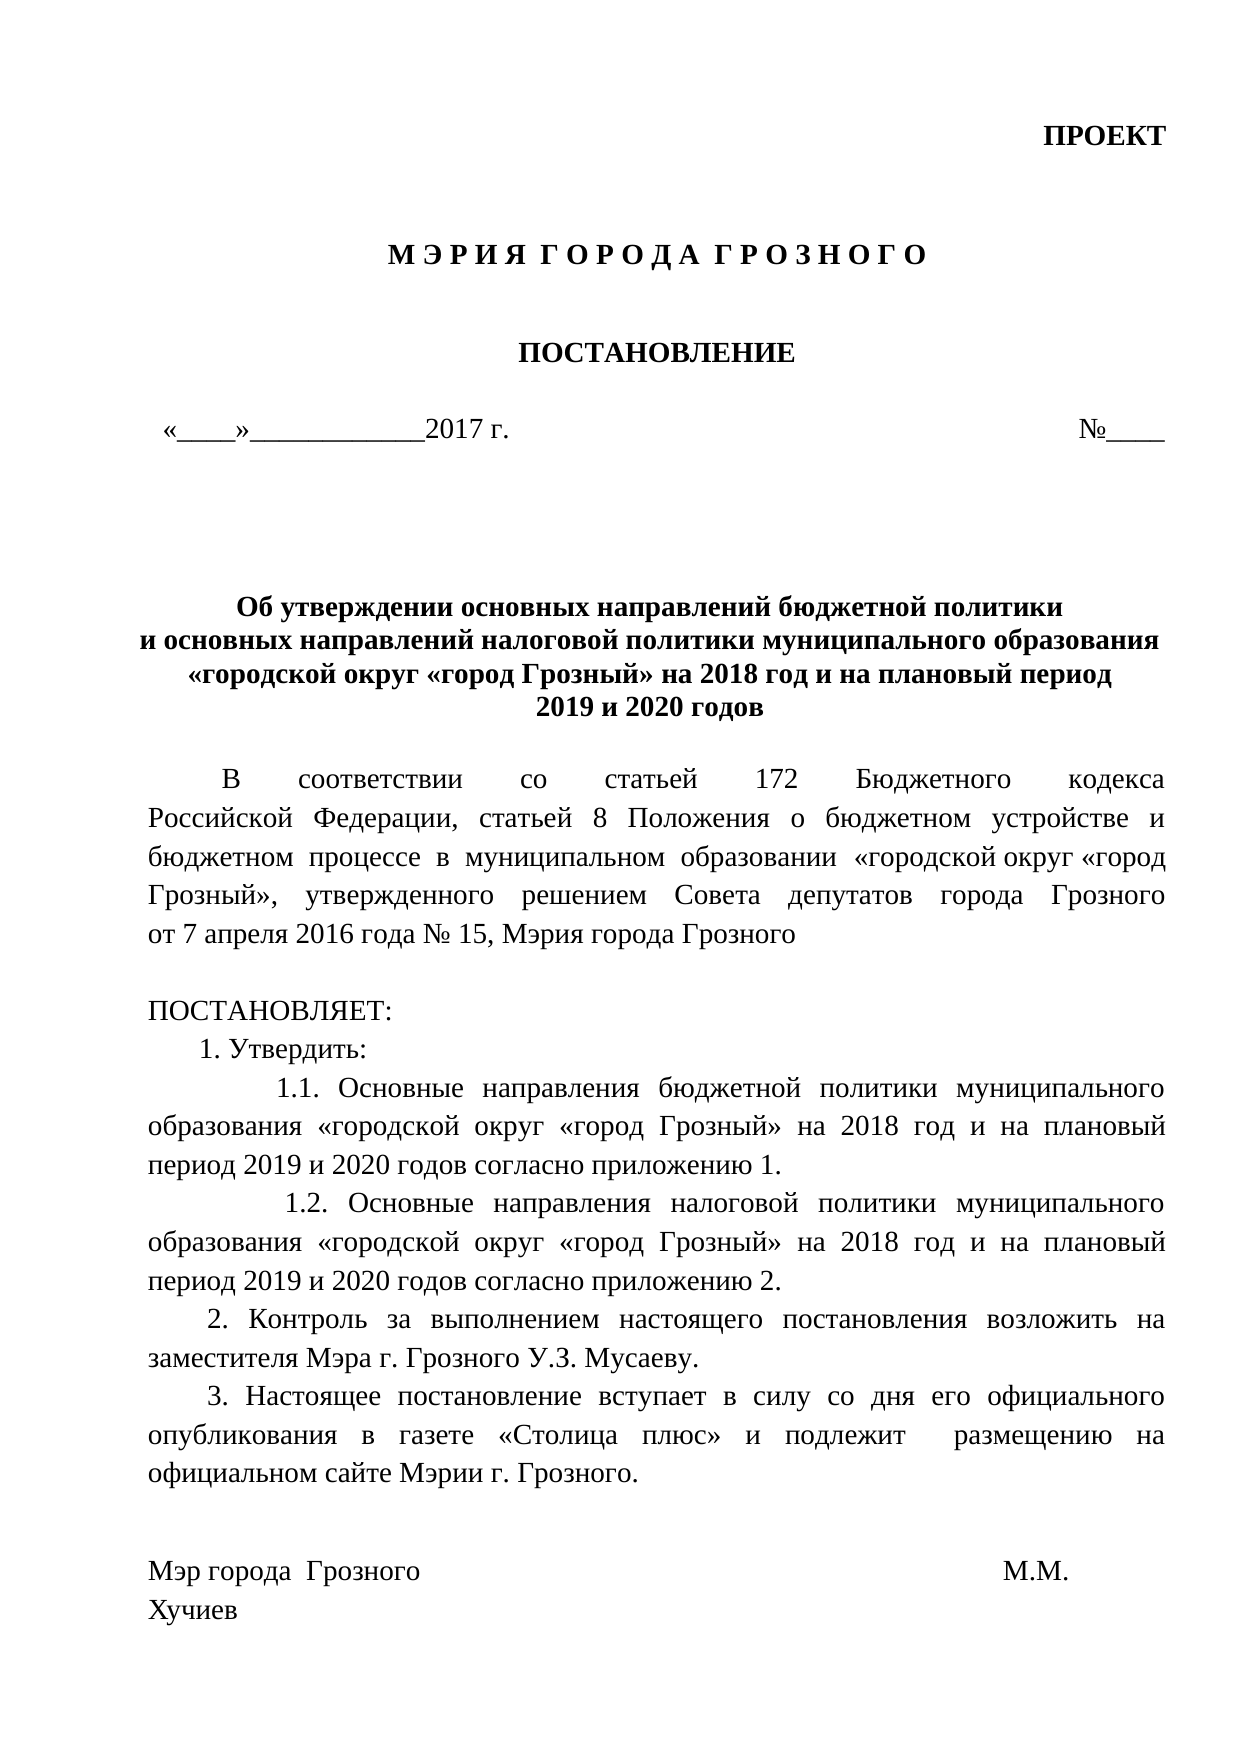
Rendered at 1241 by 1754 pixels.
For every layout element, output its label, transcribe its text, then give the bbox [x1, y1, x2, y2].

text 1.2. Основные направления налоговой политики муниципального образования «городской округ «город Грозный» на 2018 год и на плановый период 2019 и 2020 годов согласно приложению 2. [148, 1186, 1166, 1296]
text Об утверждении основных направлений бюджетной политики [133, 589, 1166, 622]
text В соответствии со статьей 172 Бюджетного кодекса Российской Федерации, статьей 8 Положения о бюджетном устройстве и бюджетном процессе в муниципальном образовании «городской округ «город Грозный», утвержденного решением Совета депутатов города Грозного от 7 апреля 2016 года № 15, Мэрия города Грозного [148, 762, 1166, 949]
text 3. Настоящее постановление вступает в силу со дня его официального опубликования в газете «Столица плюс» и подлежит размещению на официальном сайте Мэрии г. Грозного. [148, 1378, 1166, 1489]
text 2. Контроль за выполнением настоящего постановления возложить на заместителя Мэра г. Грозного У.З. Мусаеву. [148, 1301, 1166, 1373]
text ПРОЕКТ [148, 118, 1166, 152]
text 1.1. Основные направления бюджетной политики муниципального образования «городской округ «город Грозный» на 2018 год и на плановый период 2019 и 2020 годов согласно приложению 1. [148, 1070, 1166, 1181]
text М Э Р И Я Г О Р О Д А Г Р О З Н О Г О [148, 237, 1166, 309]
text ПОСТАНОВЛЕНИЕ [148, 335, 1166, 368]
text 1. Утвердить: [148, 1031, 1166, 1065]
text Мэр города Грозного М.М. Хучиев [148, 1553, 1166, 1625]
text «____»____________2017 г. №____ [148, 411, 1166, 444]
text 2019 и 2020 годов [133, 689, 1166, 723]
text и основных направлений налоговой политики муниципального образования «городской округ «город Грозный» на 2018 год и на плановый период [133, 622, 1166, 689]
text ПОСТАНОВЛЯЕТ: [148, 993, 1166, 1026]
